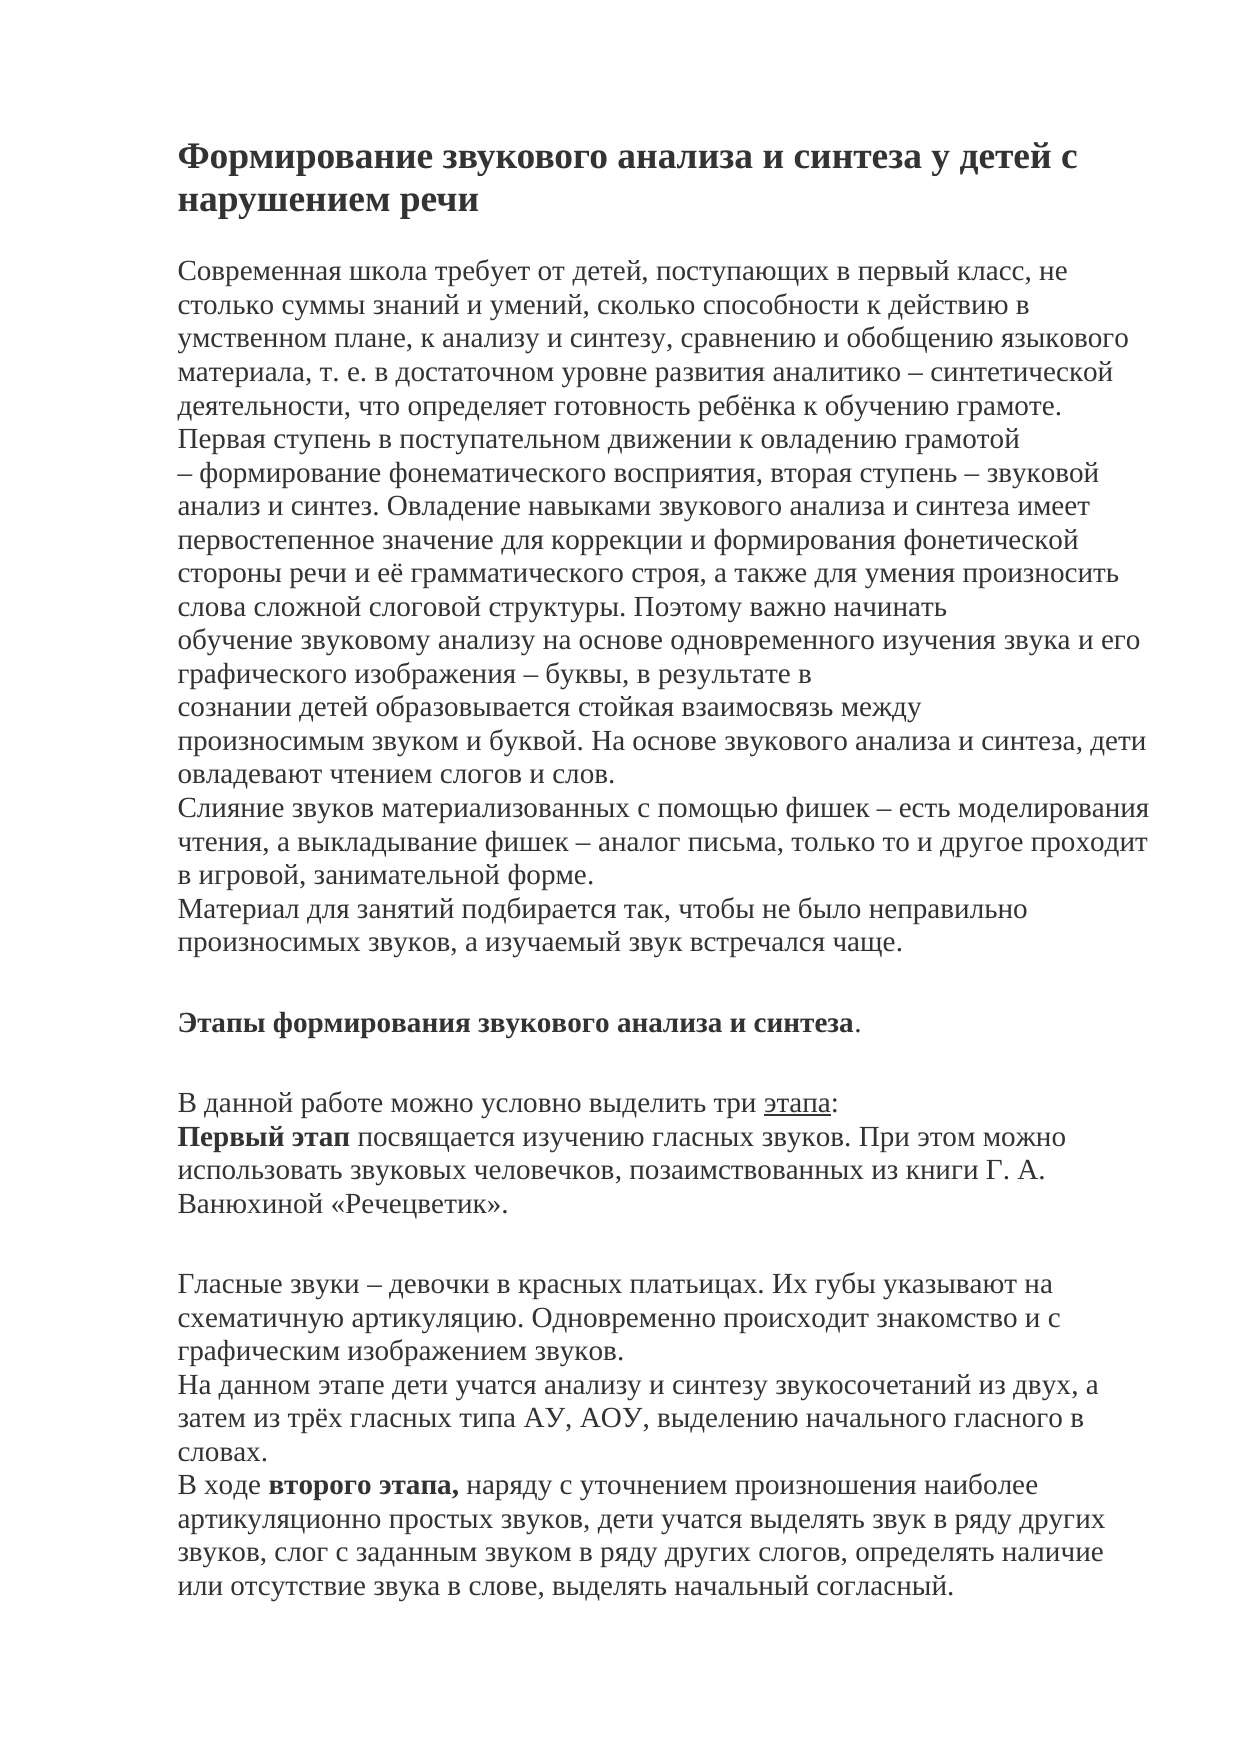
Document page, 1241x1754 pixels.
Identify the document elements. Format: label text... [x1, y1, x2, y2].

text Этапы формирования звукового анализа и синтеза. [177, 1005, 1152, 1038]
text В данной работе можно условно выделить три этапа: Первый этап посвящается изучению гласных звуков. При этом можно использовать звуковых человечков, позаимствованных из книги Г. А. Ванюхиной «Речецветик». [177, 1085, 1152, 1219]
text Гласные звуки – девочки в красных платьицах. Их губы указывают на схематичную артикуляцию. Одновременно происходит знакомство и с графическим изображением звуков. На данном этапе дети учатся анализу и синтезу звукосочетаний из двух, а затем из трёх гласных типа АУ, АОУ, выделению начального гласного в словах. В ходе второго этапа, наряду с уточнением произношения наиболее артикуляционно простых звуков, дети учатся выделять звук в ряду других звуков, слог с заданным звуком в ряду других слогов, определять наличие или отсутствие звука в слове, выделять начальный согласный. [177, 1266, 1152, 1602]
text Формирование звукового анализа и синтеза у детей с нарушением речи Современная школа требует от детей, поступающих в первый класс, не столько суммы знаний и умений, сколько способности к действию в умственном плане, к анализу и синтезу, сравнению и обобщению языкового материала, т. е. в достаточном уровне развития аналитико – синтетической деятельности, что определяет готовность ребёнка к обучению грамоте. Первая ступень в поступательном движении к овладению грамотой – формирование фонематического восприятия, вторая ступень – звуковой анализ и синтез. Овладение навыками звукового анализа и синтеза имеет первостепенное значение для коррекции и формирования фонетической стороны речи и её грамматического строя, а также для умения произносить слова сложной слоговой структуры. Поэтому важно начинать обучение звуковому анализу на основе одновременного изучения звука и его графического изображения – буквы, в результате в сознании детей образовывается стойкая взаимосвязь между произносимым звуком и буквой. На основе звукового анализа и синтеза, дети овладевают чтением слогов и слов. Слияние звуков материализованных с помощью фишек – есть моделирования чтения, а выкладывание фишек – аналог письма, только то и другое проходит в игровой, занимательной форме. Материал для занятий подбирается так, чтобы не было неправильно произносимых звуков, а изучаемый звук встречался чаще. [177, 134, 1152, 958]
